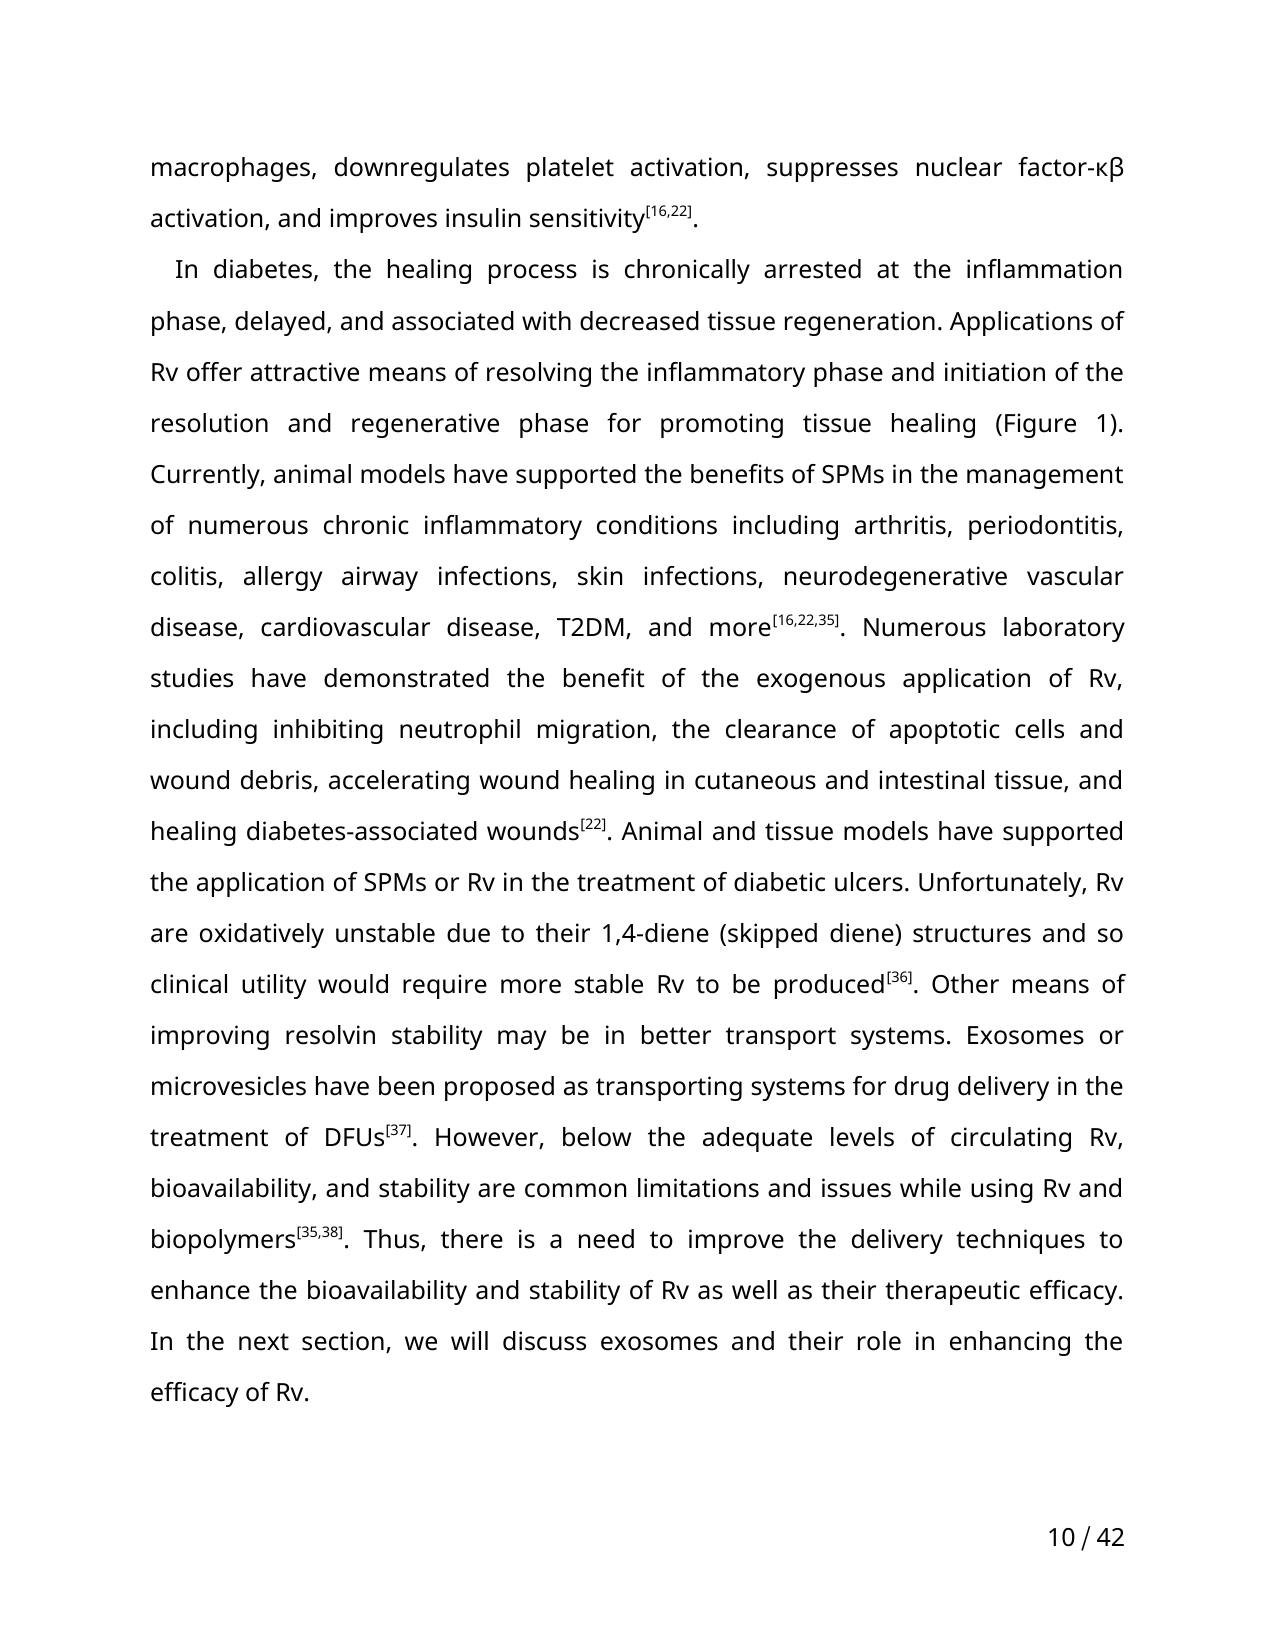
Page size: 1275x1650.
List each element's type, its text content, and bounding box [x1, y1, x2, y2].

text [150, 150, 1125, 235]
text In diabetes, the healing process is chronically arrested at the inflammation phase, delayed, and associated with decreased tissue regeneration. Applications of Rv offer attractive means of resolving the inflammatory phase and initiation of the resolution and regenerative phase for promoting tissue healing (Figure 1). Currently, animal models have supported the benefits of SPMs in the management of numerous chronic inflammatory conditions including arthritis, periodontitis, colitis, allergy airway infections, skin infections, neurodegenerative vascular disease, cardiovascular disease, T2DM, and more[16,22,35]. Numerous laboratory studies have demonstrated the benefit of the exogenous application of Rv, including inhibiting neutrophil migration, the clearance of apoptotic cells and wound debris, accelerating wound healing in cutaneous and intestinal tissue, and healing diabetes-associated wounds[22]. Animal and tissue models have supported the application of SPMs or Rv in the treatment of diabetic ulcers. Unfortunately, Rv are oxidatively unstable due to their 1,4-diene (skipped diene) structures and so clinical utility would require more stable Rv to be produced[36]. Other means of improving resolvin stability may be in better transport systems. Exosomes or microvesicles have been proposed as transporting systems for drug delivery in the treatment of DFUs[37]. However, below the adequate levels of circulating Rv, bioavailability, and stability are common limitations and issues while using Rv and biopolymers[35,38]. Thus, there is a need to improve the delivery techniques to enhance the bioavailability and stability of Rv as well as their therapeutic efficacy. In the next section, we will discuss exosomes and their role in enhancing the efficacy of Rv. [150, 252, 1125, 1409]
